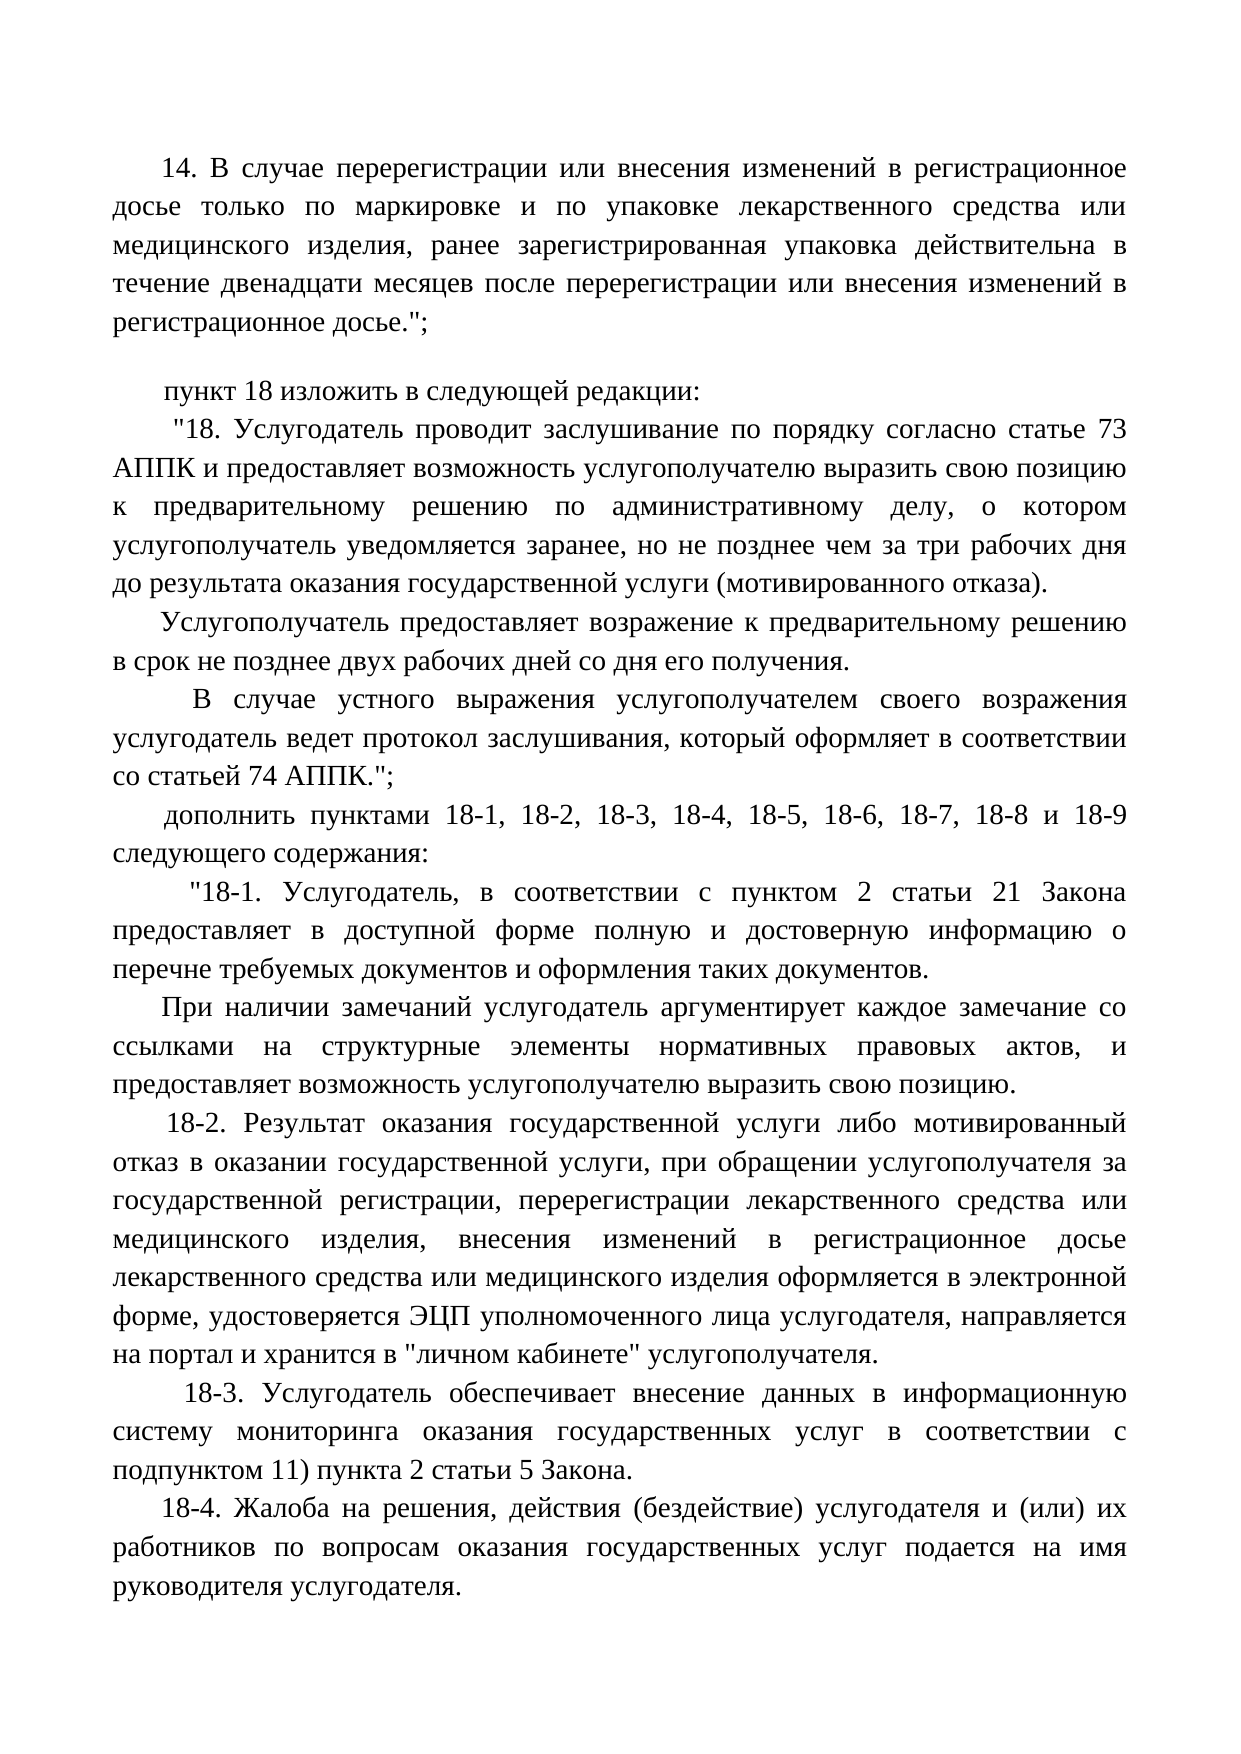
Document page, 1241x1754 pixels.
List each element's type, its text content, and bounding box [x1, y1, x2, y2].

text 18-3. Услугодатель обеспечивает внесение данных в информационную систему мониторинга оказания государственных услуг в соответствии с подпунктом 11) пункта 2 статьи 5 Закона. [112, 1375, 1128, 1486]
text При наличии замечаний услугодатель аргументирует каждое замечание со ссылками на структурные элементы нормативных правовых актов, и предоставляет возможность услугополучателю выразить свою позицию. [112, 989, 1128, 1100]
text дополнить пунктами 18-1, 18-2, 18-3, 18-4, 18-5, 18-6, 18-7, 18-8 и 18-9 следующего содержания: [112, 797, 1128, 869]
text "18. Услугодатель проводит заслушивание по порядку согласно статье 73 АППК и предоставляет возможность услугополучателю выразить свою позицию к предварительному решению по административному делу, о котором услугополучатель уведомляется заранее, но не позднее чем за три рабочих дня до результата оказания государственной услуги (мотивированного отказа). [112, 411, 1128, 599]
text Услугополучатель предоставляет возражение к предварительному решению в срок не позднее двух рабочих дней со дня его получения. [112, 604, 1128, 676]
text пункт 18 изложить в следующей редакции: [112, 373, 1128, 406]
text 18-4. Жалоба на решения, действия (бездействие) услугодателя и (или) их работников по вопросам оказания государственных услуг подается на имя руководителя услугодателя. [112, 1491, 1128, 1601]
text 18-2. Результат оказания государственной услуги либо мотивированный отказ в оказании государственной услуги, при обращении услугополучателя за государственной регистрации, перерегистрации лекарственного средства или медицинского изделия, внесения изменений в регистрационное досье лекарственного средства или медицинского изделия оформляется в электронной форме, удостоверяется ЭЦП уполномоченного лица услугодателя, направляется на портал и хранится в "личном кабинете" услугополучателя. [112, 1105, 1128, 1370]
text 14. В случае перерегистрации или внесения изменений в регистрационное досье только по маркировке и по упаковке лекарственного средства или медицинского изделия, ранее зарегистрированная упаковка действительна в течение двенадцати месяцев после перерегистрации или внесения изменений в регистрационное досье."; [112, 150, 1128, 338]
text "18-1. Услугодатель, в соответствии с пунктом 2 статьи 21 Закона предоставляет в доступной форме полную и достоверную информацию о перечне требуемых документов и оформления таких документов. [112, 874, 1128, 984]
text В случае устного выражения услугополучателем своего возражения услугодатель ведет протокол заслушивания, который оформляет в соответствии со статьей 74 АППК."; [112, 681, 1128, 792]
